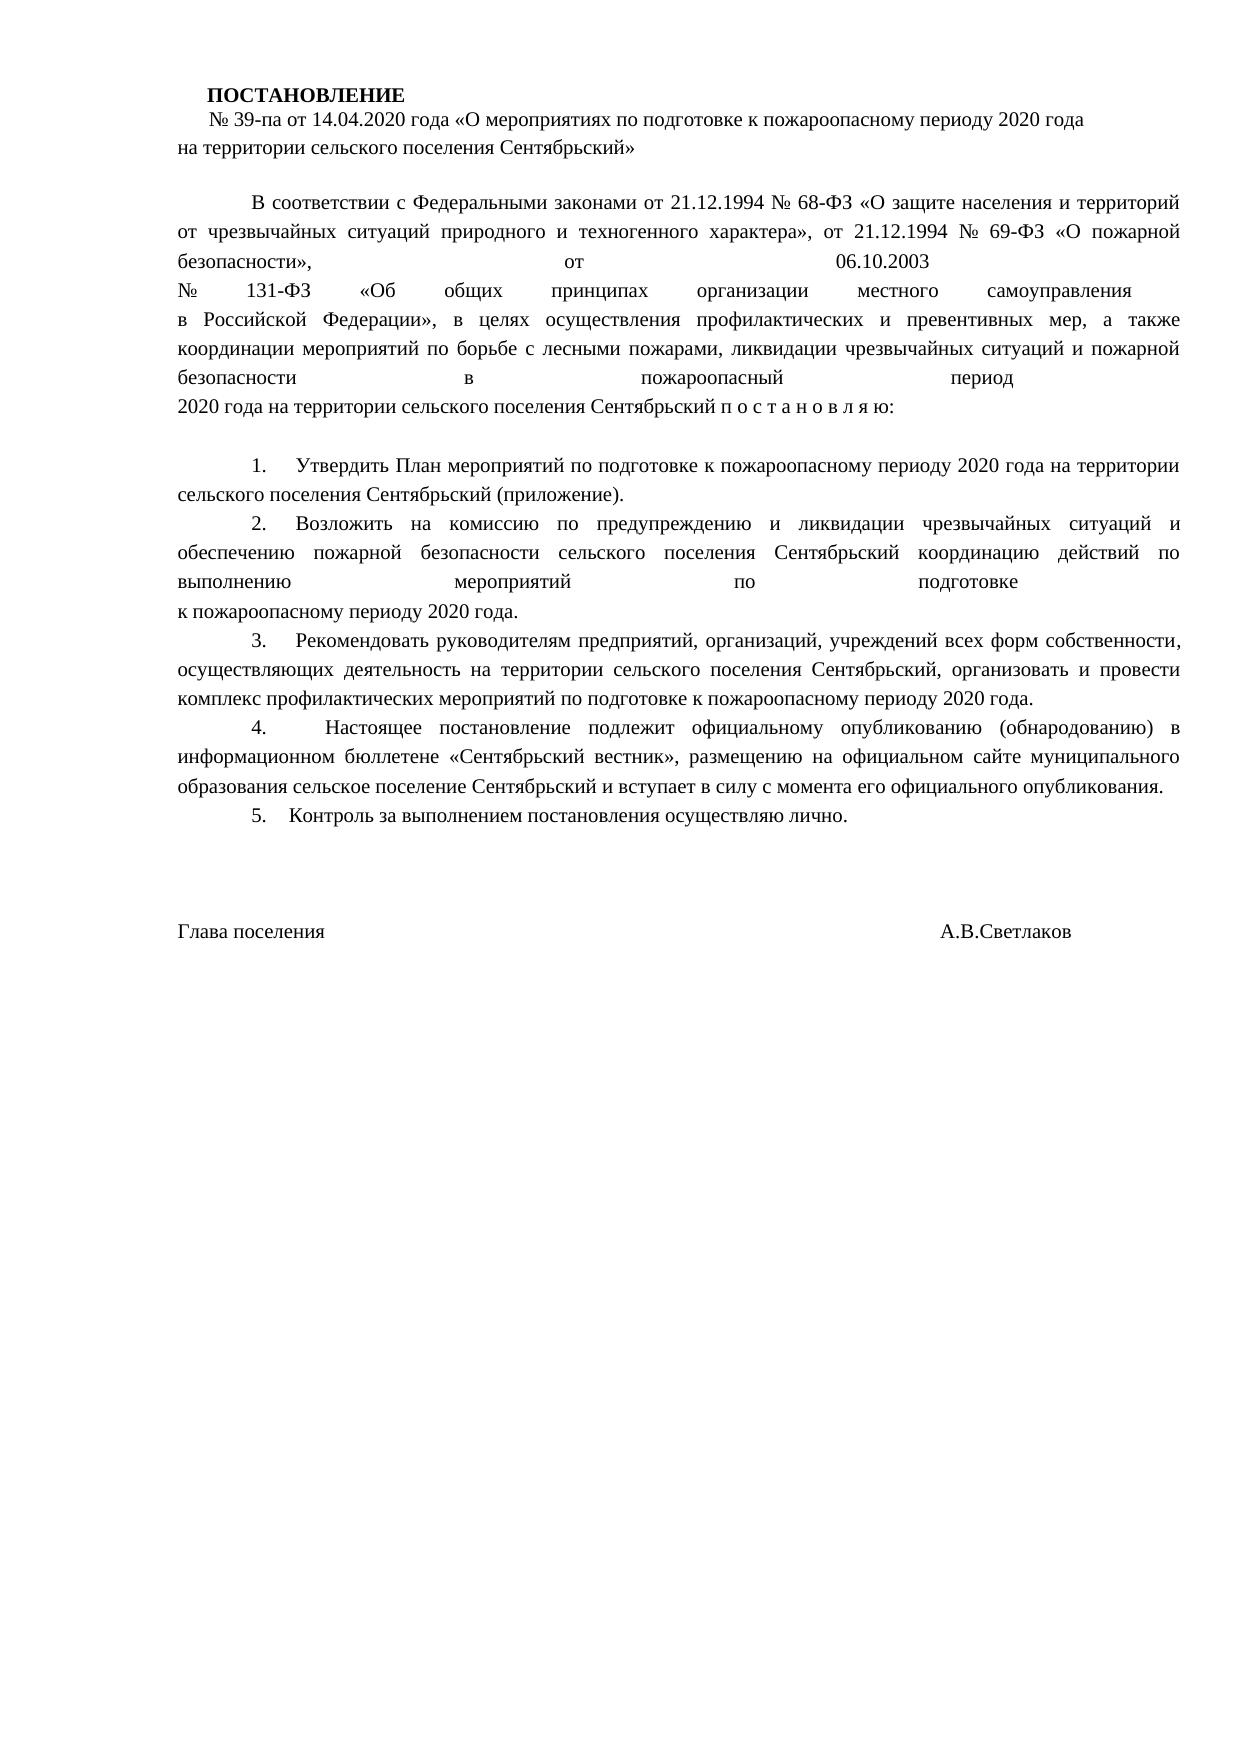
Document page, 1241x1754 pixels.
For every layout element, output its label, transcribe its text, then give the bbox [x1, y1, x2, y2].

list Возложить на комиссию по предупреждению и ликвидации чрезвычайных ситуаций и обеспечению пожарной безопасности сельского поселения Сентябрьский координацию действий по выполнению мероприятий по подготовке к пожароопасному периоду 2020 года. [177, 507, 1181, 624]
list Утвердить План мероприятий по подготовке к пожароопасному периоду 2020 года на территории сельского поселения Сентябрьский (приложение). [177, 449, 1181, 507]
text на территории сельского поселения Сентябрьский» [177, 135, 1181, 159]
text В соответствии с Федеральными законами от 21.12.1994 № 68-ФЗ «О защите населения и территорий от чрезвычайных ситуаций природного и техногенного характера», от 21.12.1994 № 69-ФЗ «О пожарной безопасности», от 06.10.2003 № 131-ФЗ «Об общих принципах организации местного самоуправления в Российской Федерации», в целях осуществления профилактических и превентивных мер, а также координации мероприятий по борьбе с лесными пожарами, ликвидации чрезвычайных ситуаций и пожарной безопасности в пожароопасный период 2020 года на территории сельского поселения Сентябрьский п о с т а н о в л я ю: [177, 186, 1181, 420]
text Глава поселения А.В.Светлаков [177, 916, 1181, 945]
text № 39-па от 14.04.2020 года «О мероприятиях по подготовке к пожароопасному периоду 2020 года [177, 107, 1181, 131]
text ПОСТАНОВЛЕНИЕ [207, 83, 1181, 107]
list Настоящее постановление подлежит официальному опубликованию (обнародованию) в информационном бюллетене «Сентябрьский вестник», размещению на официальном сайте муниципального образования сельское поселение Сентябрьский и вступает в силу с момента его официального опубликования. [177, 711, 1181, 799]
list Контроль за выполнением постановления осуществляю лично. [251, 799, 1181, 828]
list Рекомендовать руководителям предприятий, организаций, учреждений всех форм собственности, осуществляющих деятельность на территории сельского поселения Сентябрьский, организовать и провести комплекс профилактических мероприятий по подготовке к пожароопасному периоду 2020 года. [177, 624, 1181, 711]
